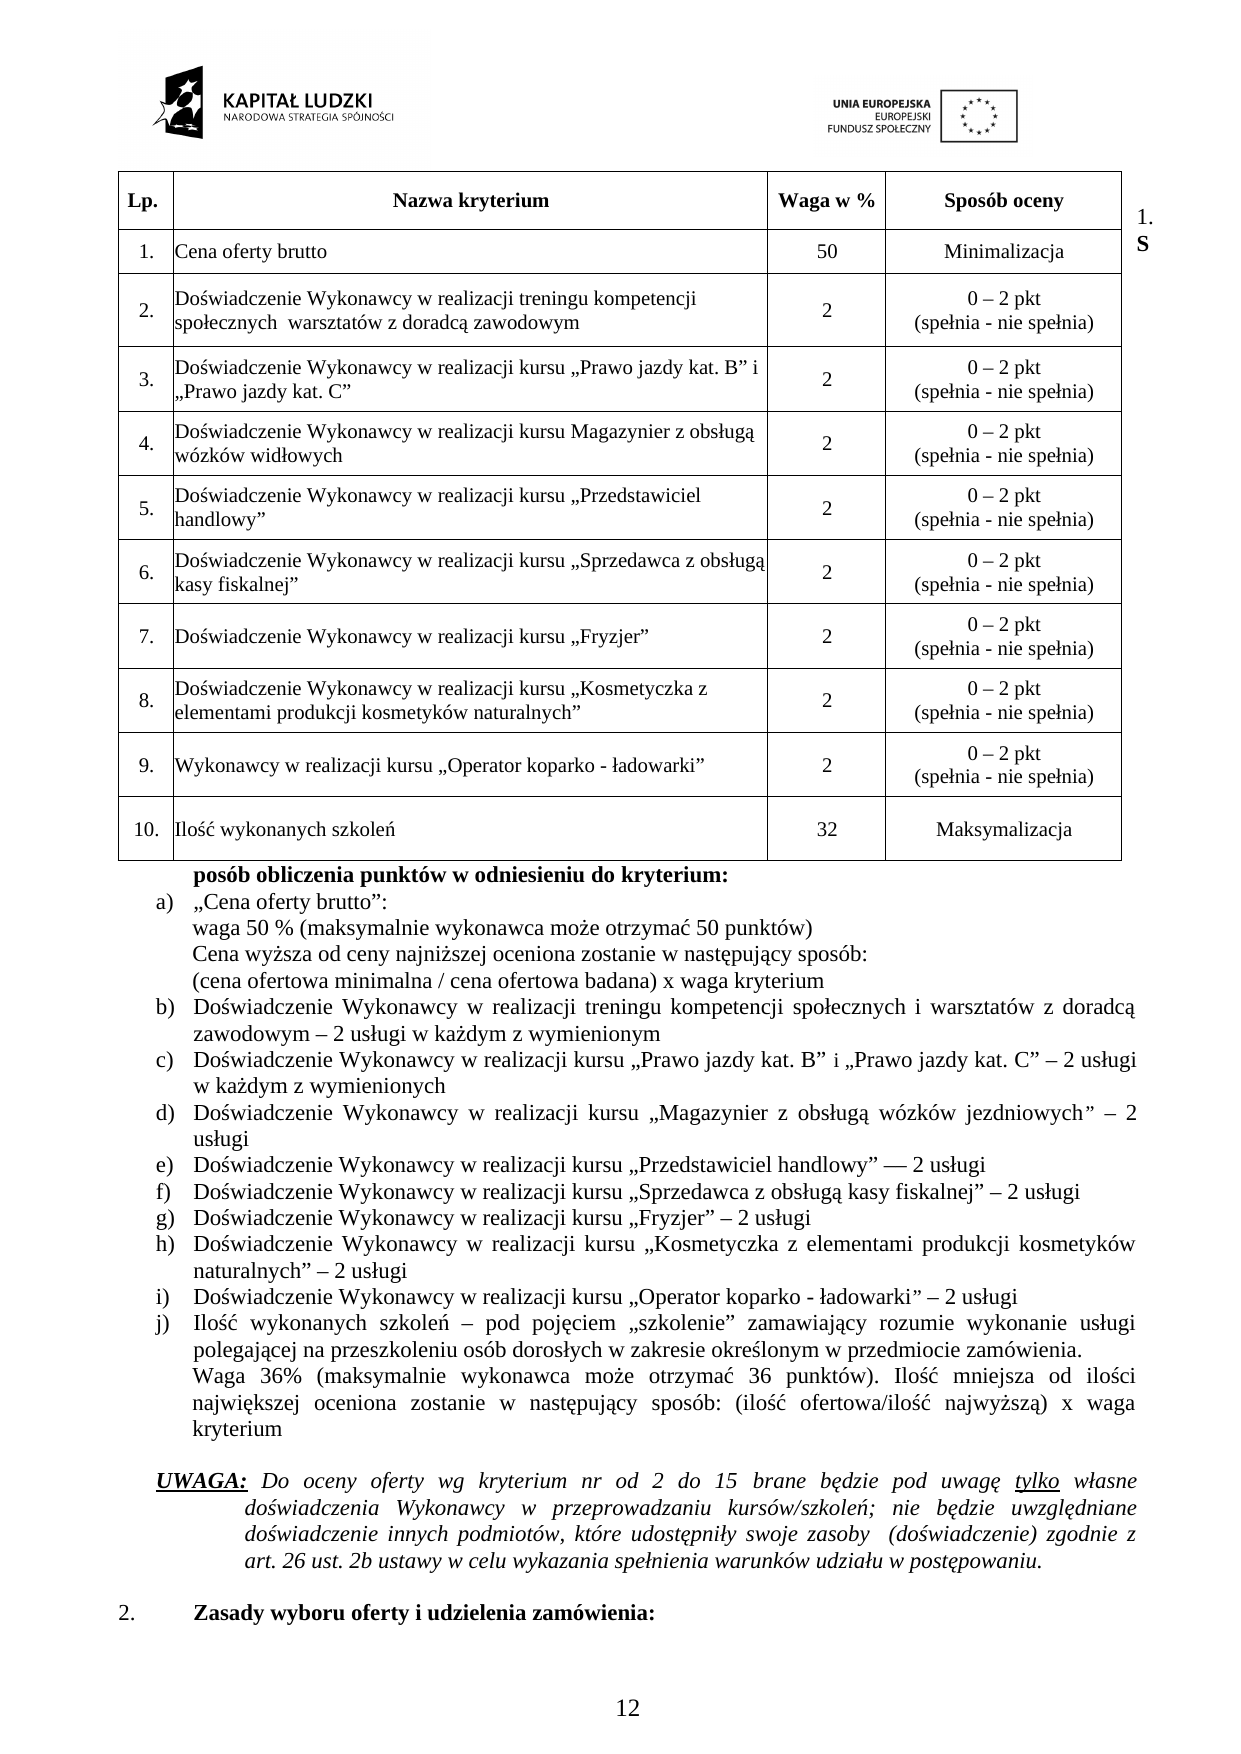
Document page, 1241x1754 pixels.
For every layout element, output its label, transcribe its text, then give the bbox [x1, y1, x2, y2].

list Doświadczenie Wykonawcy w realizacji kursu „Sprzedawca z obsługą kasy fiskalnej” – 2 usługi [156, 1178, 1137, 1204]
table_cell 0 – 2 pkt (spełnia - nie spełnia) [886, 604, 1121, 668]
table_cell 50 [768, 230, 885, 273]
table_header Waga w % [768, 172, 885, 229]
text (cena ofertowa minimalna / cena ofertowa badana) x waga kryterium [118, 967, 1137, 993]
table_header Sposób oceny [886, 172, 1121, 229]
table_cell 5. [119, 476, 173, 539]
table_cell Doświadczenie Wykonawcy w realizacji kursu „Fryzjer” [174, 604, 767, 668]
picture [812, 75, 1033, 157]
table_cell Doświadczenie Wykonawcy w realizacji kursu „Sprzedawca z obsługą kasy fiskalnej” [174, 540, 767, 603]
table_cell Cena oferty brutto [174, 230, 767, 273]
table_cell 1. [119, 230, 173, 273]
table_cell 0 – 2 pkt (spełnia - nie spełnia) [886, 476, 1121, 539]
table_header Nazwa kryterium [174, 172, 767, 229]
table_cell 0 – 2 pkt (spełnia - nie spełnia) [886, 669, 1121, 732]
table_cell Minimalizacja [886, 230, 1121, 273]
table_header Lp. [119, 172, 173, 229]
table_cell 2 [768, 733, 885, 796]
table_cell Maksymalizacja [886, 797, 1121, 860]
table_cell Doświadczenie Wykonawcy w realizacji treningu kompetencji społecznych warsztatów z doradcą zawodowym [174, 274, 767, 346]
table_cell 2 [768, 274, 885, 346]
text waga 50 % (maksymalnie wykonawca może otrzymać 50 punktów) [118, 914, 1137, 941]
table_cell 0 – 2 pkt (spełnia - nie spełnia) [886, 412, 1121, 475]
table_cell 2 [768, 476, 885, 539]
table_cell 2 [768, 412, 885, 475]
table_cell 6. [119, 540, 173, 603]
table_cell 2 [768, 669, 885, 732]
list Doświadczenie Wykonawcy w realizacji kursu „Prawo jazdy kat. B” i „Prawo jazdy kat. C” – 2 usługi w każdym z wymienionych [156, 1046, 1137, 1099]
list Ilość wykonanych szkoleń – pod pojęciem „szkolenie” zamawiający rozumie wykonanie usługi polegającej na przeszkoleniu osób dorosłych w zakresie określonym w przedmiocie zamówienia. [156, 1309, 1137, 1362]
text Waga 36% (maksymalnie wykonawca może otrzymać 36 punktów). Ilość mniejsza od ilości największej oceniona zostanie w następujący sposób: (ilość ofertowa/ilość najwyższą) x waga kryterium [192, 1362, 1137, 1441]
list Doświadczenie Wykonawcy w realizacji kursu „Operator koparko - ładowarki” – 2 usługi [156, 1283, 1137, 1309]
list „Cena oferty brutto”: [156, 888, 1137, 914]
table_cell 2 [768, 604, 885, 668]
text Cena wyższa od ceny najniższej oceniona zostanie w następujący sposób: [118, 941, 1137, 967]
list Doświadczenie Wykonawcy w realizacji kursu „Magazynier z obsługą wózków jezdniowych” – 2 usługi [156, 1099, 1137, 1151]
table_cell 0 – 2 pkt (spełnia - nie spełnia) [886, 733, 1121, 796]
table_cell Doświadczenie Wykonawcy w realizacji kursu „Przedstawiciel handlowy” [174, 476, 767, 539]
list Doświadczenie Wykonawcy w realizacji kursu „Przedstawiciel handlowy” –– 2 usługi [156, 1151, 1137, 1178]
table_cell 9. [119, 733, 173, 796]
list Doświadczenie Wykonawcy w realizacji kursu „Fryzjer” – 2 usługi [156, 1204, 1137, 1230]
table_cell Ilość wykonanych szkoleń [174, 797, 767, 860]
table_cell 2. [119, 274, 173, 346]
text UWAGA: Do oceny oferty wg kryterium nr od 2 do 15 brane będzie pod uwagę tylko własne doświadczenia Wykonawcy w przeprowadzaniu kursów/szkoleń; nie będzie uwzględniane doświadczenie innych podmiotów, które udostępniły swoje zasoby (doświadczenie) zgodnie z art. 26 ust. 2b ustawy w celu wykazania spełnienia warunków udziału w postępowaniu. [156, 1468, 1137, 1573]
table_cell 0 – 2 pkt (spełnia - nie spełnia) [886, 347, 1121, 411]
table_cell Doświadczenie Wykonawcy w realizacji kursu Magazynier z obsługą wózków widłowych [174, 412, 767, 475]
table_cell 2 [768, 347, 885, 411]
table_cell 8. [119, 669, 173, 732]
table_cell 7. [119, 604, 173, 668]
table_cell Doświadczenie Wykonawcy w realizacji kursu „Kosmetyczka z elementami produkcji kosmetyków naturalnych” [174, 669, 767, 732]
list Sposób obliczenia punktów w odniesieniu do kryterium: [118, 203, 1137, 888]
table_cell Wykonawcy w realizacji kursu „Operator koparko - ładowarki” [174, 733, 767, 796]
table_cell 0 – 2 pkt (spełnia - nie spełnia) [886, 274, 1121, 346]
table_cell 4. [119, 412, 173, 475]
list Zasady wyboru oferty i udzielenia zamówienia: [118, 1599, 1137, 1626]
table_cell 10. [119, 797, 173, 860]
table_cell Doświadczenie Wykonawcy w realizacji kursu „Prawo jazdy kat. B” i „Prawo jazdy kat. C” [174, 347, 767, 411]
table_cell 0 – 2 pkt (spełnia - nie spełnia) [886, 540, 1121, 603]
list Doświadczenie Wykonawcy w realizacji treningu kompetencji społecznych i warsztatów z doradcą zawodowym – 2 usługi w każdym z wymienionym [156, 993, 1137, 1046]
table_cell 3. [119, 347, 173, 411]
picture [118, 29, 431, 171]
list Doświadczenie Wykonawcy w realizacji kursu „Kosmetyczka z elementami produkcji kosmetyków naturalnych” – 2 usługi [156, 1230, 1137, 1283]
table_cell 2 [768, 540, 885, 603]
table_cell 32 [768, 797, 885, 860]
